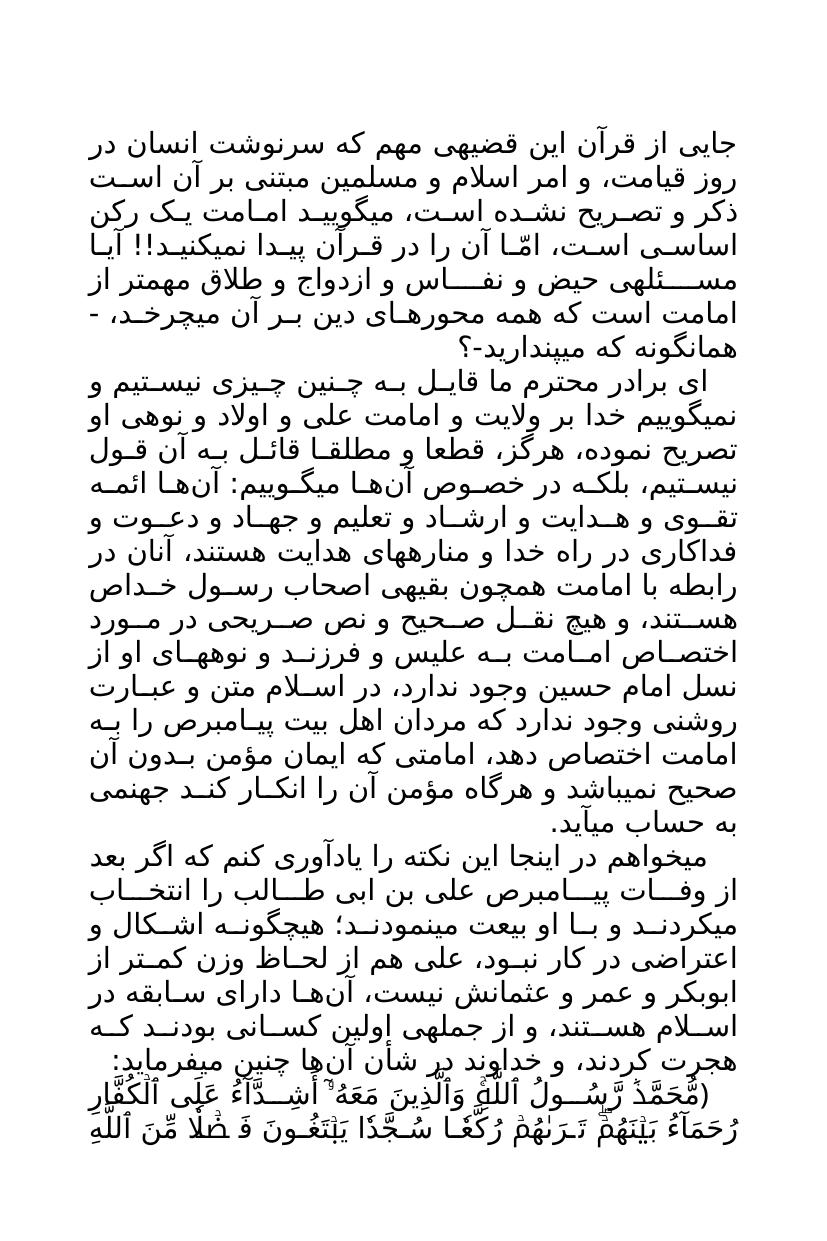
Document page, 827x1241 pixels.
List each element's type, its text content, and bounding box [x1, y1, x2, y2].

text می‏خواهم در اینجا این نکته را یادآوری کنم که اگر بعد از وفات پیامبرص علی بن ابی طالب را انتخاب می‏کردند و با او بیعت می‏نمودند؛ هیچ‏گونه اشکال و اعتراضی در کار نبود، علی هم از لحاظ وزن کمتر از ابوبکر و عمر و عثمانش نیست، آن‌ها دارای سابقه در اسلام هستند، و از جمله‏ی اولین کسانی بودند که هجرت کردند، و خداوند در شأن آن‌ها چنین می‏فرماید: [89, 839, 738, 1077]
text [89, 1077, 738, 1145]
text ای برادر محترم ما قایل به چنین چیزی نیستیم و نمی‏گوییم خدا بر ولایت و امامت علی و اولاد و نوه‏ی او تصریح نموده، هرگز، قطعا و مطلقا قائل به آن قول نیستیم، بلکه در خصوص آن‌ها می‏گوییم: آن‌ها ائمه تقوی و هدایت و ارشاد و تعلیم و جهاد و دعوت و فداکاری در راه خدا و مناره‏های هدایت هستند، آنان در رابطه با امامت همچون بقیه‏ی اصحاب رسول خداص هستند، و هیچ نقل صحیح و نص صریحی در مورد اختصاص امامت به علیس و فرزند و نوه‏های او از نسل امام حسین وجود ندارد، در اسلام متن و عبارت روشنی وجود ندارد که مردان اهل بیت پیامبرص را به امامت اختصاص دهد، امامتی که ایمان مؤمن بدون آن صحیح نمی‏باشد و هرگاه مؤمن آن را انکار کند جهنمی به حساب می‏آید. [89, 364, 738, 839]
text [89, 126, 738, 364]
